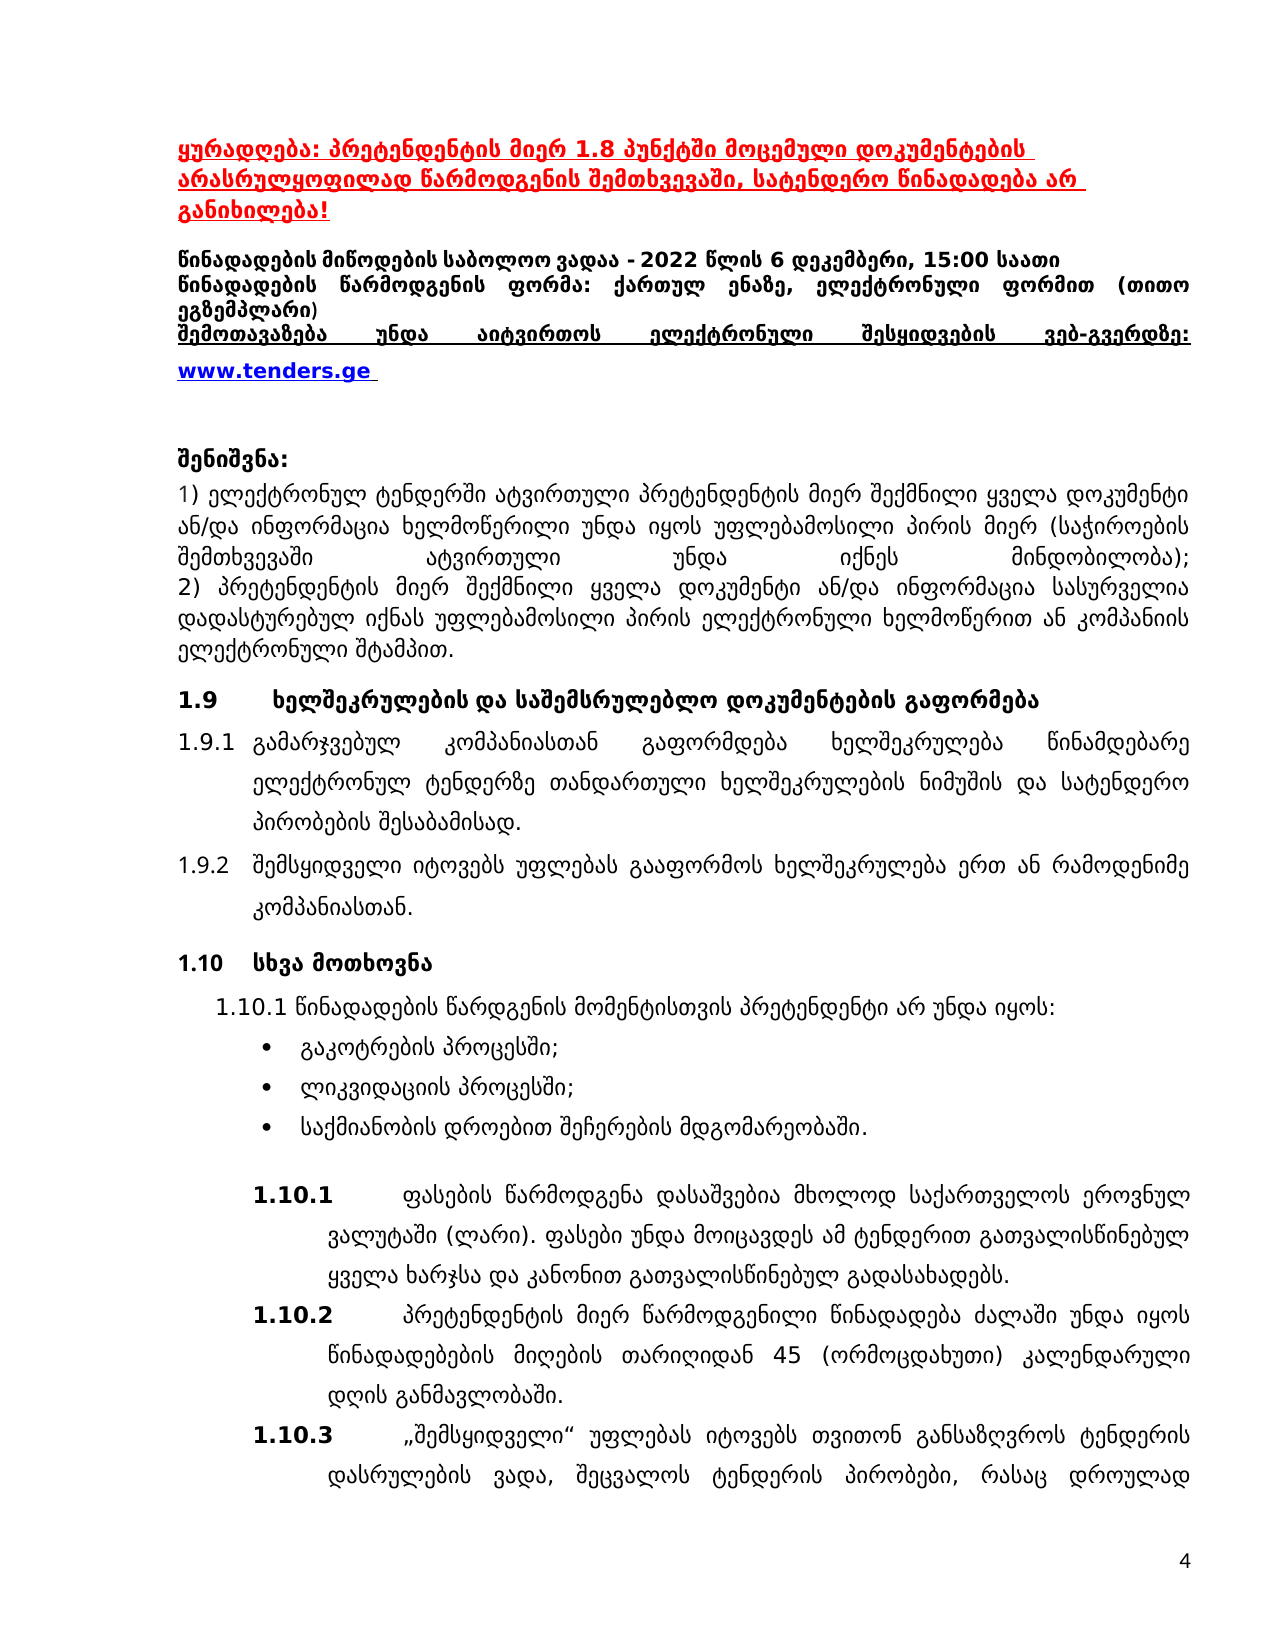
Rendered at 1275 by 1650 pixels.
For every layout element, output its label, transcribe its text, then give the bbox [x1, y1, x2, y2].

list გამარჯვებულ კომპანიასთან გაფორმდება ხელშეკრულება წინამდებარე ელექტრონულ ტენდერზე თანდართული ხელშეკრულების ნიმუშის და სატენდერო პირობების შესაბამისად. [177, 729, 1191, 836]
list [252, 1422, 1191, 1489]
list ლიკვიდაციის პროცესში; [263, 1074, 1191, 1100]
list პრეტენდენტის მიერ წარმოდგენილი წინადადება ძალაში უნდა იყოს წინადადებების მიღების თარიღიდან 45 (ორმოცდახუთი) კალენდარული დღის განმავლობაში. [252, 1302, 1191, 1409]
list 1.10.1 წინადადების წარდგენის მომენტისთვის პრეტენდენტი არ უნდა იყოს: [215, 994, 1191, 1020]
text წინადადების წარმოდგენის ფორმა: ქართულ ენაზე, ელექტრონული ფორმით (თითო ეგზემპლარი) [177, 273, 1191, 322]
list გაკოტრების პროცესში; [263, 1034, 1191, 1060]
text ყურადღება: პრეტენდენტის მიერ 1.8 პუნქტში მოცემული დოკუმენტების არასრულყოფილად წარმოდგენის შემთხვევაში, სატენდერო წინადადება არ განიხილება! [177, 136, 1191, 224]
list სხვა მოთხოვნა [177, 947, 1191, 978]
text შემოთავაზება უნდა აიტვირთოს ელექტრონული შესყიდვების ვებ-გვერდზე: www.tenders.ge [177, 344, 1191, 383]
text შენიშვნა: 1) ელექტრონულ ტენდერში ატვირთული პრეტენდენტის მიერ შექმნილი ყველა დოკუმენტი ან/და ინფორმაცია ხელმოწერილი უნდა იყოს უფლებამოსილი პირის მიერ (საჭიროების შემთხვევაში ატვირთული უნდა იქნეს მინდობილობა); 2) პრეტენდენტის მიერ შექმნილი ყველა დოკუმენტი ან/და ინფორმაცია სასურველია დადასტურებულ იქნას უფლებამოსილი პირის ელექტრონული ხელმოწერით ან კომპანიის ელექტრონული შტამპით. [177, 447, 1191, 662]
list ხელშეკრულების და საშემსრულებლო დოკუმენტების გაფორმება [177, 687, 1191, 714]
list საქმიანობის დროებით შეჩერების მდგომარეობაში. [263, 1114, 1191, 1140]
list შემსყიდველი იტოვებს უფლებას გააფორმოს ხელშეკრულება ერთ ან რამოდენიმე კომპანიასთან. [177, 849, 1191, 921]
text შემოთავაზება უნდა აიტვირთოს ელექტრონული შესყიდვების ვებ-გვერდზე: www.tenders.ge [177, 322, 1191, 343]
list ფასების წარმოდგენა დასაშვებია მხოლოდ საქართველოს ეროვნულ ვალუტაში (ლარი). ფასები უნდა მოიცავდეს ამ ტენდერით გათვალისწინებულ ყველა ხარჯსა და კანონით გათვალისწინებულ გადასახადებს. [252, 1182, 1191, 1289]
text წინადადების მიწოდების საბოლოო ვადაა - 2022 წლის 6 დეკემბერი, 15:00 საათი [177, 248, 1191, 273]
